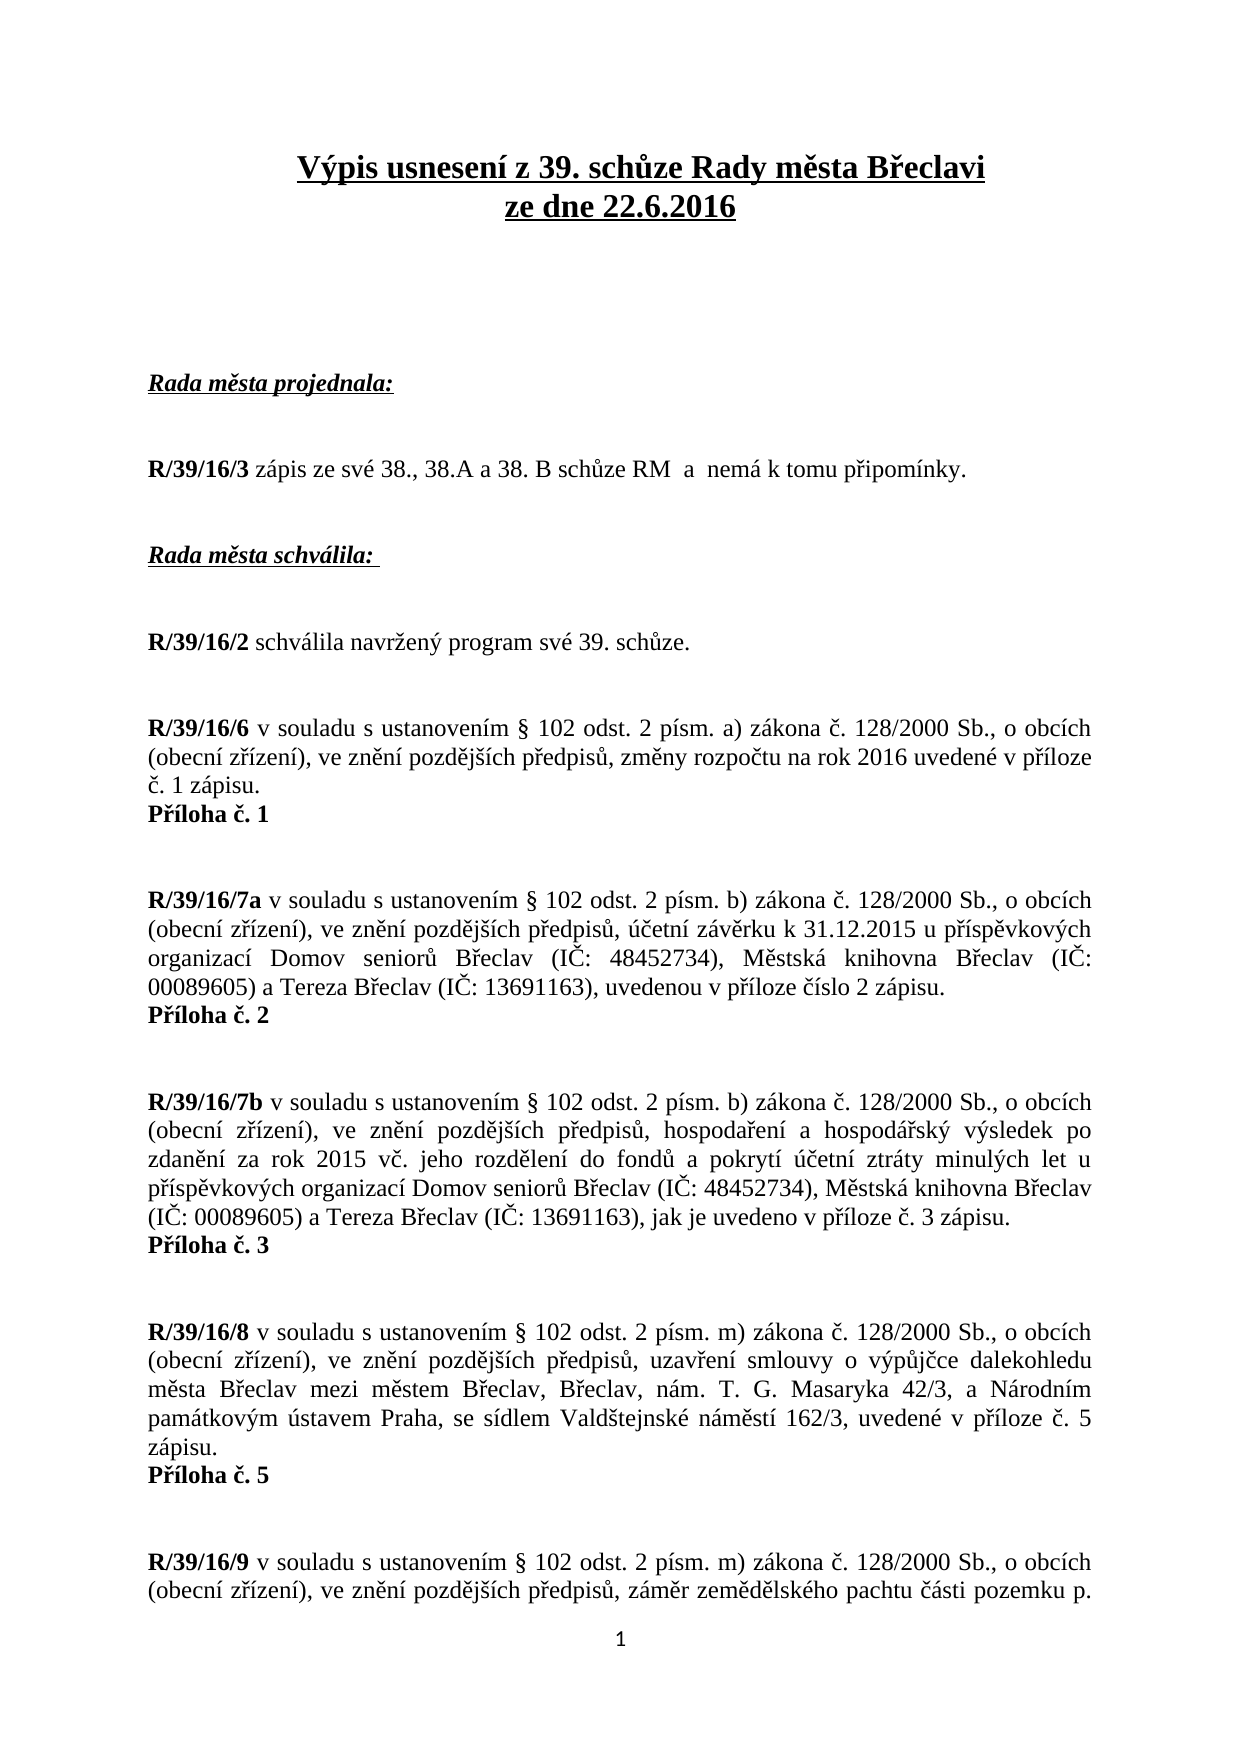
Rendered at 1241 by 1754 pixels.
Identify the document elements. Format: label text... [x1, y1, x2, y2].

text ze dne 22.6.2016 [148, 186, 1093, 224]
text R/39/16/2 schválila navržený program své 39. schůze. [148, 627, 1093, 656]
text Příloha č. 3 [148, 1231, 1093, 1259]
text Příloha č. 1 [148, 799, 1093, 828]
text Rada města projednala: [148, 368, 1093, 397]
text R/39/16/6 v souladu s ustanovením § 102 odst. 2 písm. a) zákona č. 128/2000 Sb., o obcích (obecní zřízení), ve znění pozdějších předpisů, změny rozpočtu na rok 2016 uvedené v příloze č. 1 zápisu. [148, 713, 1093, 799]
text R/39/16/3 zápis ze své 38., 38.A a 38. B schůze RM a nemá k tomu připomínky. [148, 454, 1093, 483]
text Příloha č. 2 [148, 1001, 1093, 1029]
text R/39/16/7b v souladu s ustanovením § 102 odst. 2 písm. b) zákona č. 128/2000 Sb., o obcích (obecní zřízení), ve znění pozdějších předpisů, hospodaření a hospodářský výsledek po zdanění za rok 2015 vč. jeho rozdělení do fondů a pokrytí účetní ztráty minulých let u příspěvkových organizací Domov seniorů Břeclav (IČ: 48452734), Městská knihovna Břeclav (IČ: 00089605) a Tereza Břeclav (IČ: 13691163), jak je uvedeno v příloze č. 3 zápisu. [148, 1087, 1093, 1231]
text Výpis usnesení z 39. schůze Rady města Břeclavi [148, 148, 1093, 186]
text R/39/16/8 v souladu s ustanovením § 102 odst. 2 písm. m) zákona č. 128/2000 Sb., o obcích (obecní zřízení), ve znění pozdějších předpisů, uzavření smlouvy o výpůjčce dalekohledu města Břeclav mezi městem Břeclav, Břeclav, nám. T. G. Masaryka 42/3, a Národním památkovým ústavem Praha, se sídlem Valdštejnské náměstí 162/3, uvedené v příloze č. 5 zápisu. [148, 1317, 1093, 1461]
text R/39/16/7a v souladu s ustanovením § 102 odst. 2 písm. b) zákona č. 128/2000 Sb., o obcích (obecní zřízení), ve znění pozdějších předpisů, účetní závěrku k 31.12.2015 u příspěvkových organizací Domov seniorů Břeclav (IČ: 48452734), Městská knihovna Břeclav (IČ: 00089605) a Tereza Břeclav (IČ: 13691163), uvedenou v příloze číslo 2 zápisu. [148, 886, 1093, 1001]
text Rada města schválila: [148, 541, 1093, 569]
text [148, 1547, 1093, 1604]
text Příloha č. 5 [148, 1461, 1093, 1489]
